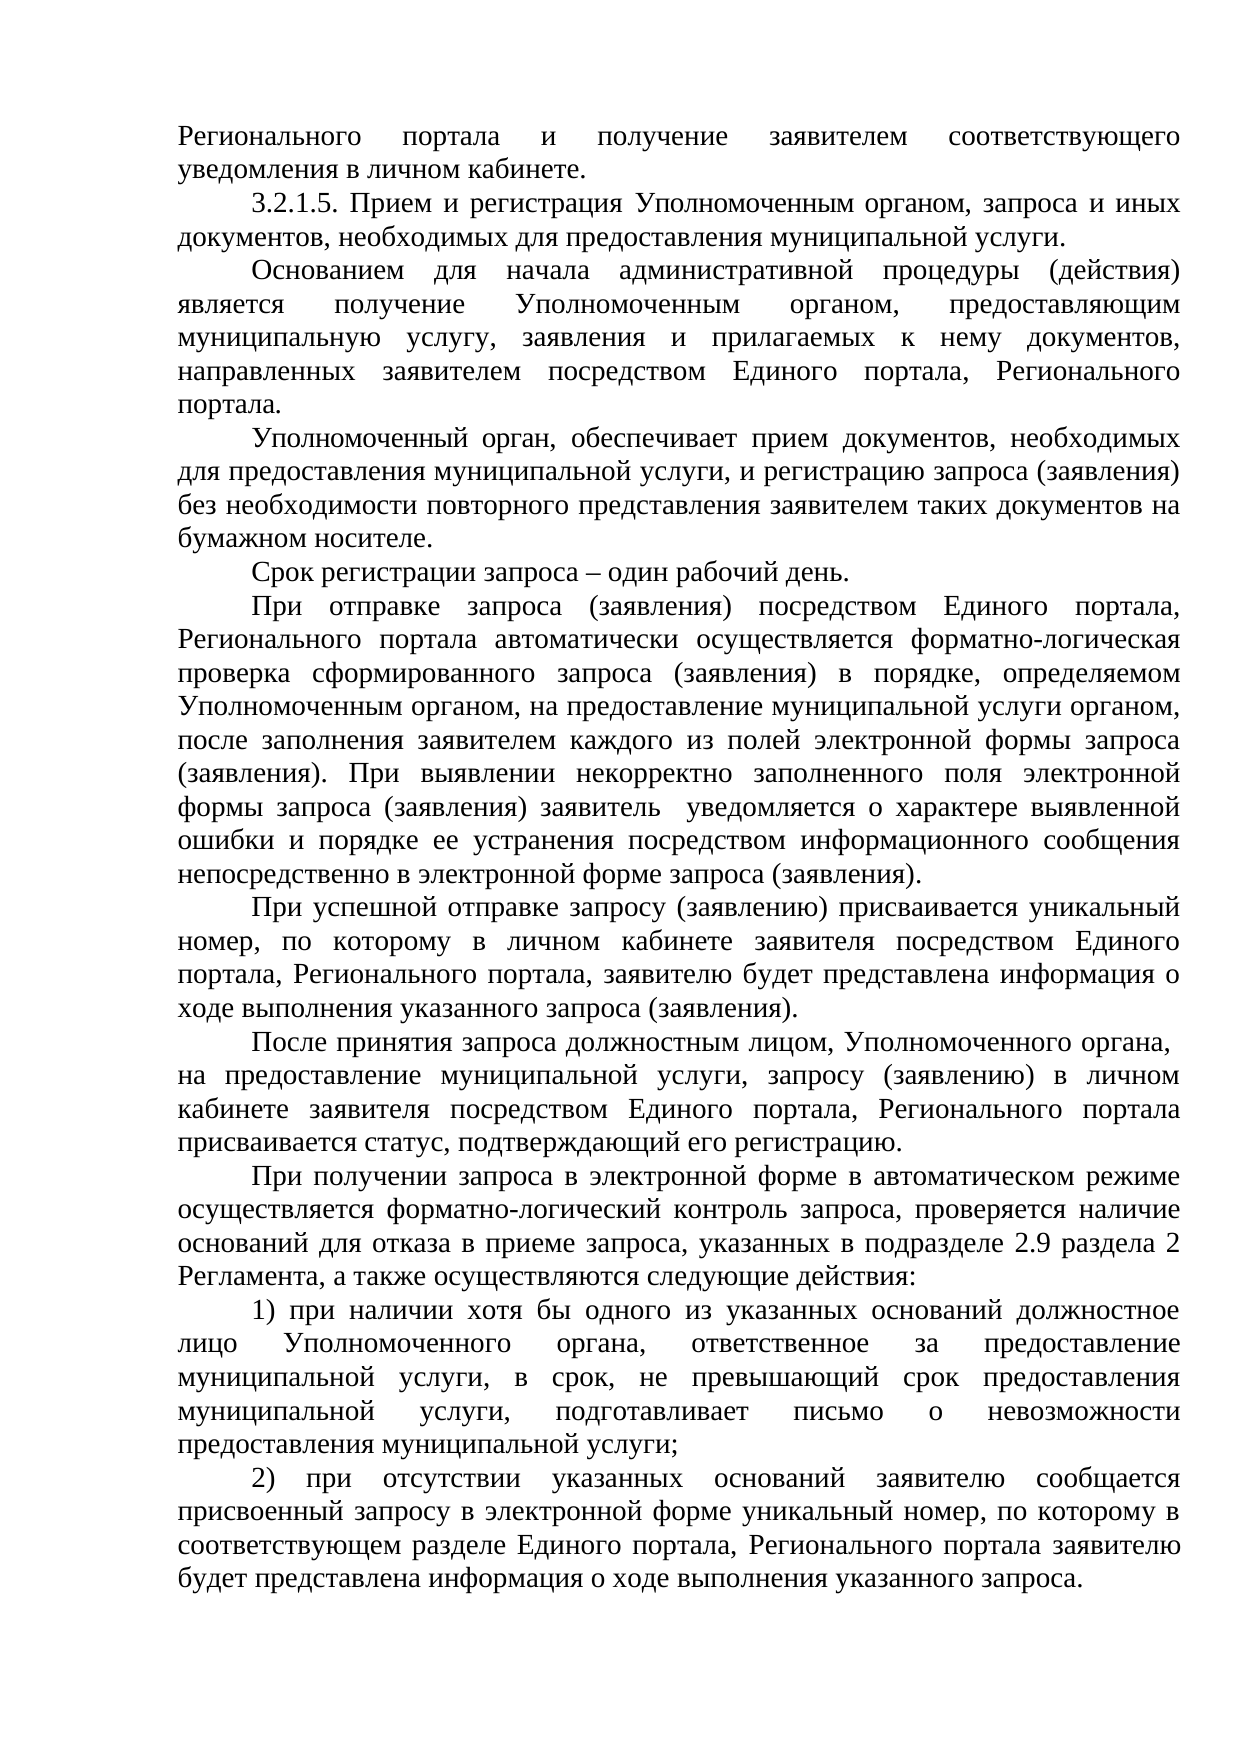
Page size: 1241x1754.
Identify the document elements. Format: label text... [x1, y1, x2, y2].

text 2) при отсутствии указанных оснований заявителю сообщается присвоенный запросу в электронной форме уникальный номер, по которому в соответствующем разделе Единого портала, Регионального портала заявителю будет представлена информация о ходе выполнения указанного запроса. [177, 1460, 1181, 1594]
text При отправке запроса (заявления) посредством Единого портала, Регионального портала автоматически осуществляется форматно-логическая проверка сформированного запроса (заявления) в порядке, определяемом Уполномоченным органом, на предоставление муниципальной услуги органом, после заполнения заявителем каждого из полей электронной формы запроса (заявления). При выявлении некорректно заполненного поля электронной формы запроса (заявления) заявитель уведомляется о характере выявленной ошибки и порядке ее устранения посредством информационного сообщения непосредственно в электронной форме запроса (заявления). [177, 588, 1181, 889]
text 3.2.1.5. Прием и регистрация Уполномоченным органом, запроса и иных документов, необходимых для предоставления муниципальной услуги. [177, 185, 1181, 252]
text После принятия запроса должностным лицом, Уполномоченного органа, на предоставление муниципальной услуги, запросу (заявлению) в личном кабинете заявителя посредством Единого портала, Регионального портала присваивается статус, подтверждающий его регистрацию. [177, 1024, 1181, 1158]
text Уполномоченный орган, обеспечивает прием документов, необходимых для предоставления муниципальной услуги, и регистрацию запроса (заявления) без необходимости повторного представления заявителем таких документов на бумажном носителе. [177, 420, 1181, 554]
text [177, 118, 1181, 185]
text При успешной отправке запросу (заявлению) присваивается уникальный номер, по которому в личном кабинете заявителя посредством Единого портала, Регионального портала, заявителю будет представлена информация о ходе выполнения указанного запроса (заявления). [177, 889, 1181, 1024]
text Основанием для начала административной процедуры (действия) является получение Уполномоченным органом, предоставляющим муниципальную услугу, заявления и прилагаемых к нему документов, направленных заявителем посредством Единого портала, Регионального портала. [177, 252, 1181, 420]
text При получении запроса в электронной форме в автоматическом режиме осуществляется форматно-логический контроль запроса, проверяется наличие оснований для отказа в приеме запроса, указанных в подразделе 2.9 раздела 2 Регламента, а также осуществляются следующие действия: [177, 1158, 1181, 1292]
text 1) при наличии хотя бы одного из указанных оснований должностное лицо Уполномоченного органа, ответственное за предоставление муниципальной услуги, в срок, не превышающий срок предоставления муниципальной услуги, подготавливает письмо о невозможности предоставления муниципальной услуги; [177, 1292, 1181, 1460]
text Срок регистрации запроса – один рабочий день. [177, 554, 1181, 588]
